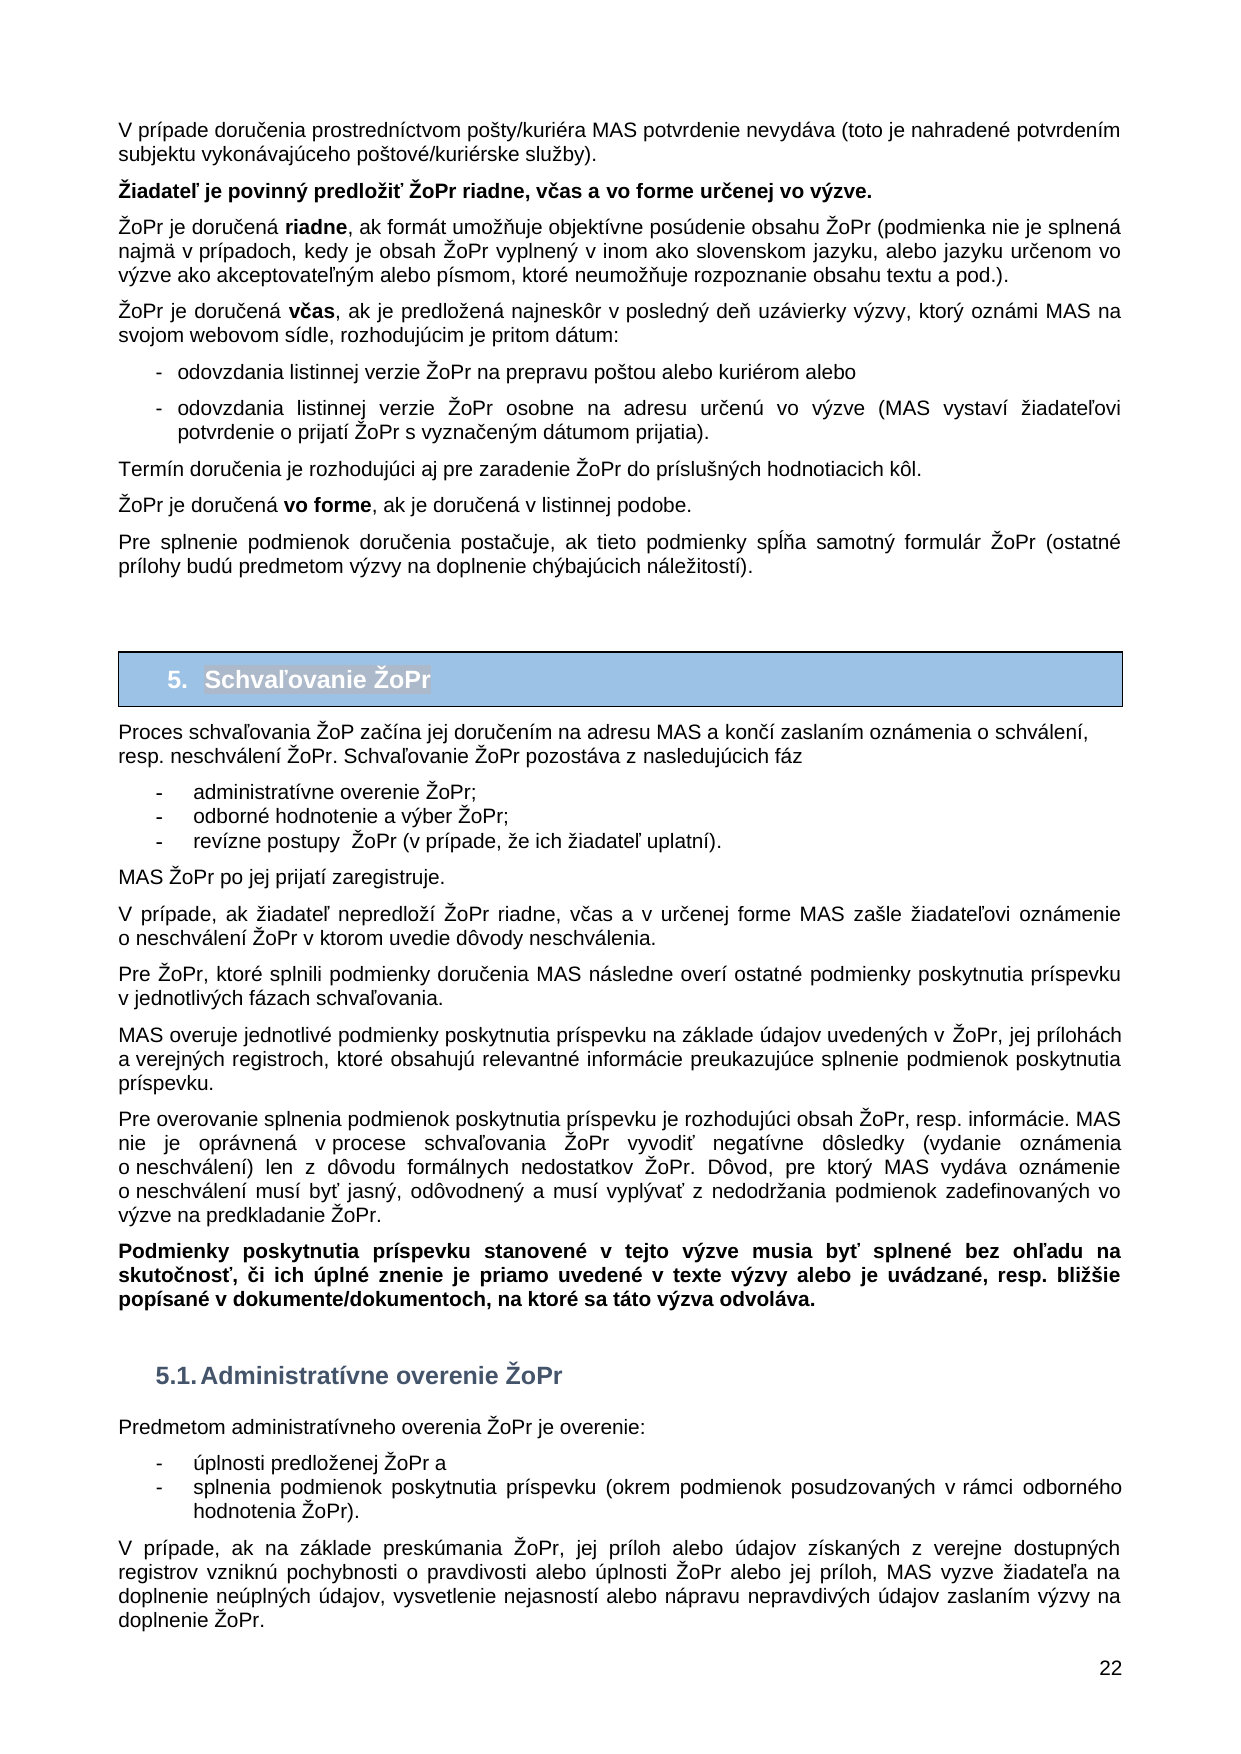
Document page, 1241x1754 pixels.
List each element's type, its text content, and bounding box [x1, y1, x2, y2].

text Žiadateľ je povinný predložiť ŽoPr riadne, včas a vo forme určenej vo výzve. [118, 178, 1122, 202]
text Pre overovanie splnenia podmienok poskytnutia príspevku je rozhodujúci obsah ŽoPr, resp. informácie. MAS nie je oprávnená v procese schvaľovania ŽoPr vyvodiť negatívne dôsledky (vydanie oznámenia o neschválení) len z dôvodu formálnych nedostatkov ŽoPr. Dôvod, pre ktorý MAS vydáva oznámenie o neschválení musí byť jasný, odôvodnený a musí vyplývať z nedodržania podmienok zadefinovaných vo výzve na predkladanie ŽoPr. [118, 1107, 1122, 1227]
text Pre splnenie podmienok doručenia postačuje, ak tieto podmienky spĺňa samotný formulár ŽoPr (ostatné prílohy budú predmetom výzvy na doplnenie chýbajúcich náležitostí). [118, 529, 1122, 577]
list úplnosti predloženej ŽoPr a [156, 1451, 1122, 1475]
text V prípade, ak žiadateľ nepredloží ŽoPr riadne, včas a v určenej forme MAS zašle žiadateľovi oznámenie o neschválení ŽoPr v ktorom uvedie dôvody neschválenia. [118, 902, 1122, 949]
text V prípade doručenia prostredníctvom pošty/kuriéra MAS potvrdenie nevydáva (toto je nahradené potvrdením subjektu vykonávajúceho poštové/kuriérske služby). [118, 118, 1122, 166]
text Proces schvaľovania ŽoP začína jej doručením na adresu MAS a končí zaslaním oznámenia o schválení, resp. neschválení ŽoPr. Schvaľovanie ŽoPr pozostáva z nasledujúcich fáz [118, 720, 1122, 768]
list odborné hodnotenie a výber ŽoPr; [156, 804, 1122, 828]
text MAS ŽoPr po jej prijatí zaregistruje. [118, 865, 1122, 889]
text Pre ŽoPr, ktoré splnili podmienky doručenia MAS následne overí ostatné podmienky poskytnutia príspevku v jednotlivých fázach schvaľovania. [118, 962, 1122, 1010]
list splnenia podmienok poskytnutia príspevku (okrem podmienok posudzovaných v rámci odborného hodnotenia ŽoPr). [156, 1475, 1122, 1523]
text ŽoPr je doručená riadne, ak formát umožňuje objektívne posúdenie obsahu ŽoPr (podmienka nie je splnená najmä v prípadoch, kedy je obsah ŽoPr vyplnený v inom ako slovenskom jazyku, alebo jazyku určenom vo výzve ako akceptovateľným alebo písmom, ktoré neumožňuje rozpoznanie obsahu textu a pod.). [118, 215, 1122, 287]
text V prípade, ak na základe preskúmania ŽoPr, jej príloh alebo údajov získaných z verejne dostupných registrov vzniknú pochybnosti o pravdivosti alebo úplnosti ŽoPr alebo jej príloh, MAS vyzve žiadateľa na doplnenie neúplných údajov, vysvetlenie nejasností alebo nápravu nepravdivých údajov zaslaním výzvy na doplnenie ŽoPr. [118, 1536, 1122, 1631]
text Predmetom administratívneho overenia ŽoPr je overenie: [118, 1415, 1122, 1439]
list administratívne overenie ŽoPr; [156, 780, 1122, 804]
list odovzdania listinnej verzie ŽoPr na prepravu poštou alebo kuriérom alebo [155, 360, 1122, 384]
text MAS overuje jednotlivé podmienky poskytnutia príspevku na základe údajov uvedených v ŽoPr, jej prílohách a verejných registroch, ktoré obsahujú relevantné informácie preukazujúce splnenie podmienok poskytnutia príspevku. [118, 1022, 1122, 1094]
text Termín doručenia je rozhodujúci aj pre zaradenie ŽoPr do príslušných hodnotiacich kôl. [118, 457, 1122, 481]
text ŽoPr je doručená včas, ak je predložená najneskôr v posledný deň uzávierky výzvy, ktorý oznámi MAS na svojom webovom sídle, rozhodujúcim je pritom dátum: [118, 299, 1122, 347]
text Podmienky poskytnutia príspevku stanovené v tejto výzve musia byť splnené bez ohľadu na skutočnosť, či ich úplné znenie je priamo uvedené v texte výzvy alebo je uvádzané, resp. bližšie popísané v dokumente/dokumentoch, na ktoré sa táto výzva odvoláva. [118, 1239, 1122, 1311]
table_header Schvaľovanie ŽoPr [119, 653, 1122, 706]
text ŽoPr je doručená vo forme, ak je doručená v listinnej podobe. [118, 493, 1122, 517]
list Administratívne overenie ŽoPr [155, 1361, 1122, 1390]
list odovzdania listinnej verzie ŽoPr osobne na adresu určenú vo výzve (MAS vystaví žiadateľovi potvrdenie o prijatí ŽoPr s vyznačeným dátumom prijatia). [155, 396, 1122, 444]
list revízne postupy ŽoPr (v prípade, že ich žiadateľ uplatní). [156, 828, 1122, 853]
